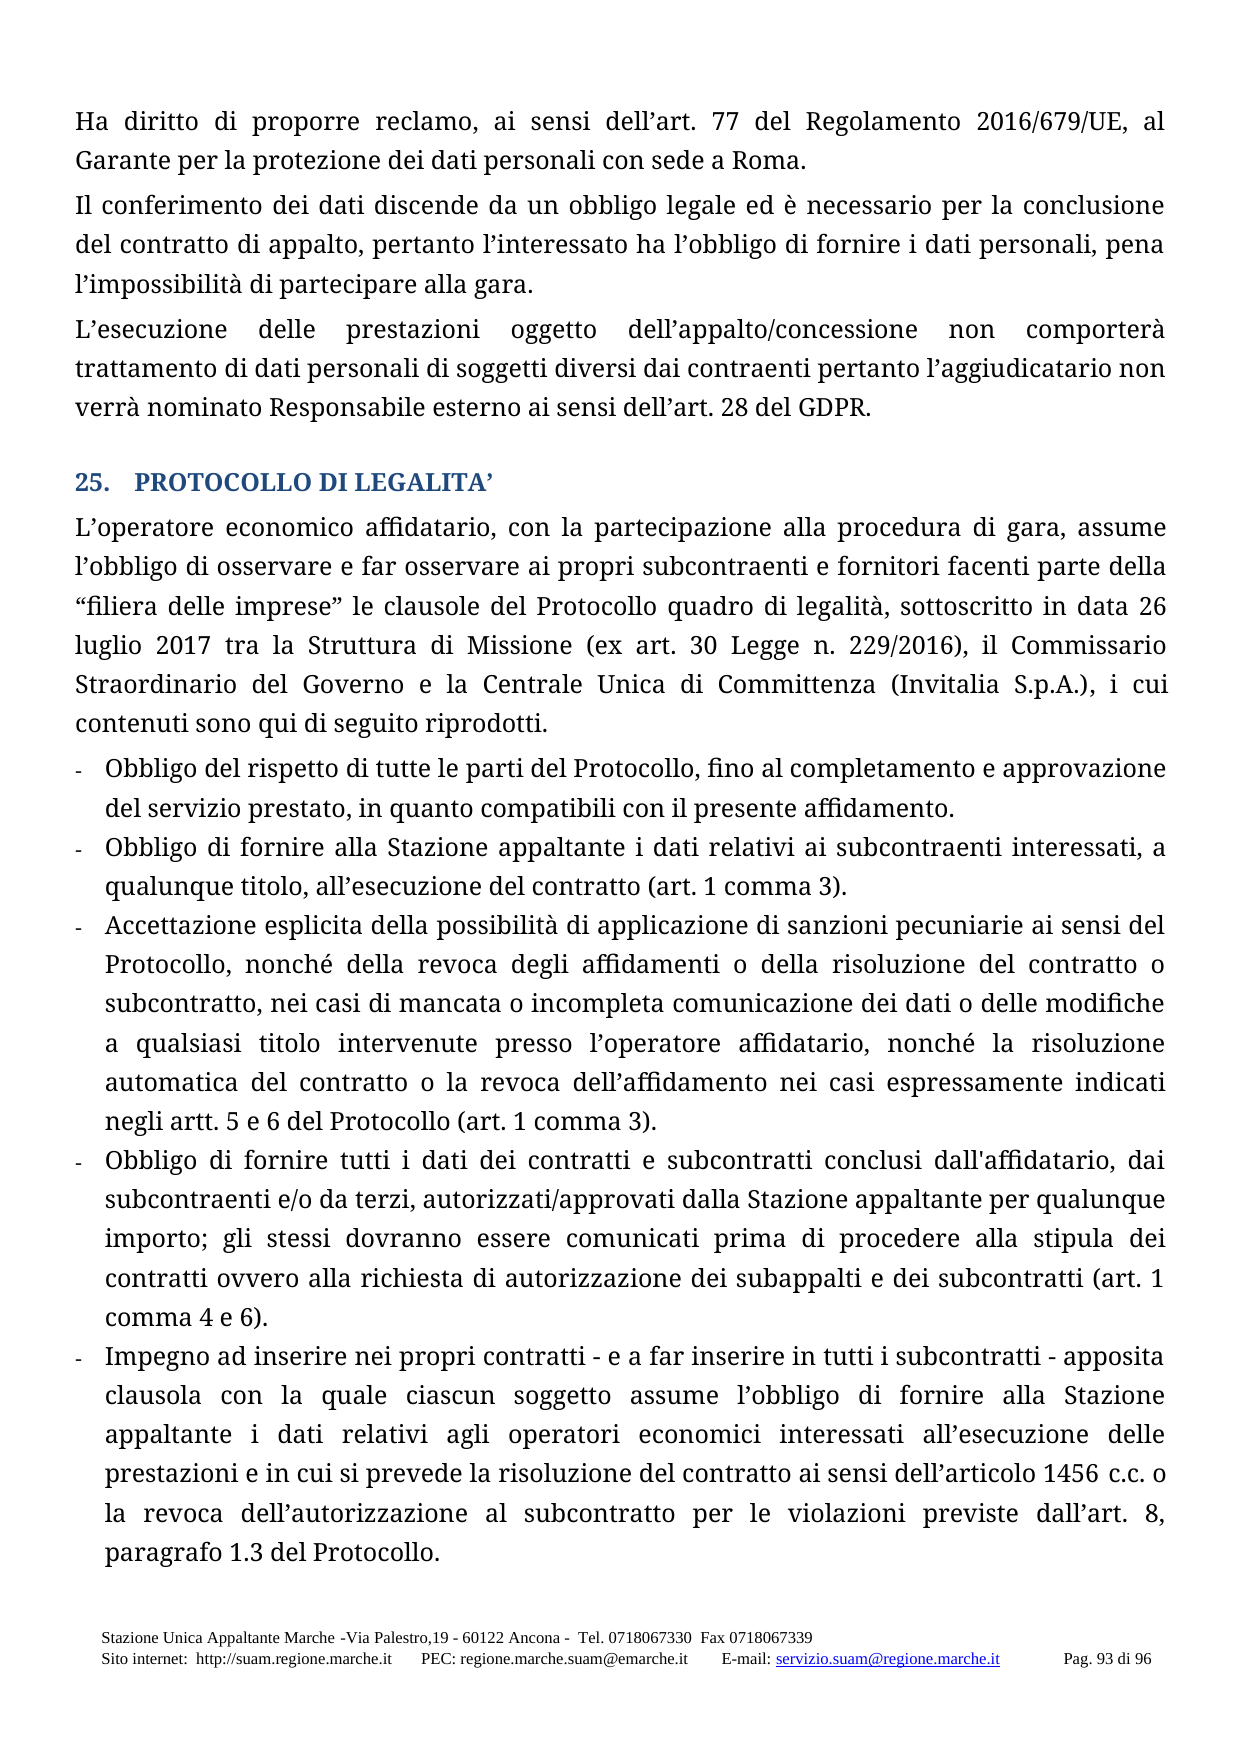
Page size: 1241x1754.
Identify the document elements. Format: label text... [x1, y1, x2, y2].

list PROTOCOLLO DI LEGALITA’ [75, 464, 1167, 498]
list Obbligo di fornire tutti i dati dei contratti e subcontratti conclusi dall'affidatario, dai subcontraenti e/o da terzi, autorizzati/approvati dalla Stazione appaltante per qualunque importo; gli stessi dovranno essere comunicati prima di procedere alla stipula dei contratti ovvero alla richiesta di autorizzazione dei subappalti e dei subcontratti (art. 1 comma 4 e 6). [75, 1143, 1167, 1333]
list Obbligo di fornire alla Stazione appaltante i dati relativi ai subcontraenti interessati, a qualunque titolo, all’esecuzione del contratto (art. 1 comma 3). [75, 829, 1168, 903]
text Il conferimento dei dati discende da un obbligo legale ed è necessario per la conclusione del contratto di appalto, pertanto l’interessato ha l’obbligo di fornire i dati personali, pena l’impossibilità di partecipare alla gara. [75, 188, 1167, 300]
list Obbligo del rispetto di tutte le parti del Protocollo, fino al completamento e approvazione del servizio prestato, in quanto compatibili con il presente affidamento. [75, 751, 1168, 824]
text L’esecuzione delle prestazioni oggetto dell’appalto/concessione non comporterà trattamento di dati personali di soggetti diversi dai contraenti pertanto l’aggiudicatario non verrà nominato Responsabile esterno ai sensi dell’art. 28 del GDPR. [75, 312, 1167, 424]
list Impegno ad inserire nei propri contratti - e a far inserire in tutti i subcontratti - apposita clausola con la quale ciascun soggetto assume l’obbligo di fornire alla Stazione appaltante i dati relativi agli operatori economici interessati all’esecuzione delle prestazioni e in cui si prevede la risoluzione del contratto ai sensi dell’articolo 1456 c.c. o la revoca dell’autorizzazione al subcontratto per le violazioni previste dall’art. 8, paragrafo 1.3 del Protocollo. [75, 1339, 1167, 1568]
list Accettazione esplicita della possibilità di applicazione di sanzioni pecuniarie ai sensi del Protocollo, nonché della revoca degli affidamenti o della risoluzione del contratto o subcontratto, nei casi di mancata o incompleta comunicazione dei dati o delle modifiche a qualsiasi titolo intervenute presso l’operatore affidatario, nonché la risoluzione automatica del contratto o la revoca dell’affidamento nei casi espressamente indicati negli artt. 5 e 6 del Protocollo (art. 1 comma 3). [75, 908, 1167, 1138]
text Ha diritto di proporre reclamo, ai sensi dell’art. 77 del Regolamento 2016/679/UE, al Garante per la protezione dei dati personali con sede a Roma. [75, 103, 1167, 177]
text L’operatore economico affidatario, con la partecipazione alla procedura di gara, assume l’obbligo di osservare e far osservare ai propri subcontraenti e fornitori facenti parte della “filiera delle imprese” le clausole del Protocollo quadro di legalità, sottoscritto in data 26 luglio 2017 tra la Struttura di Missione (ex art. 30 Legge n. 229/2016), il Commissario Straordinario del Governo e la Centrale Unica di Committenza (Invitalia S.p.A.), i cui contenuti sono qui di seguito riprodotti. [75, 510, 1168, 740]
